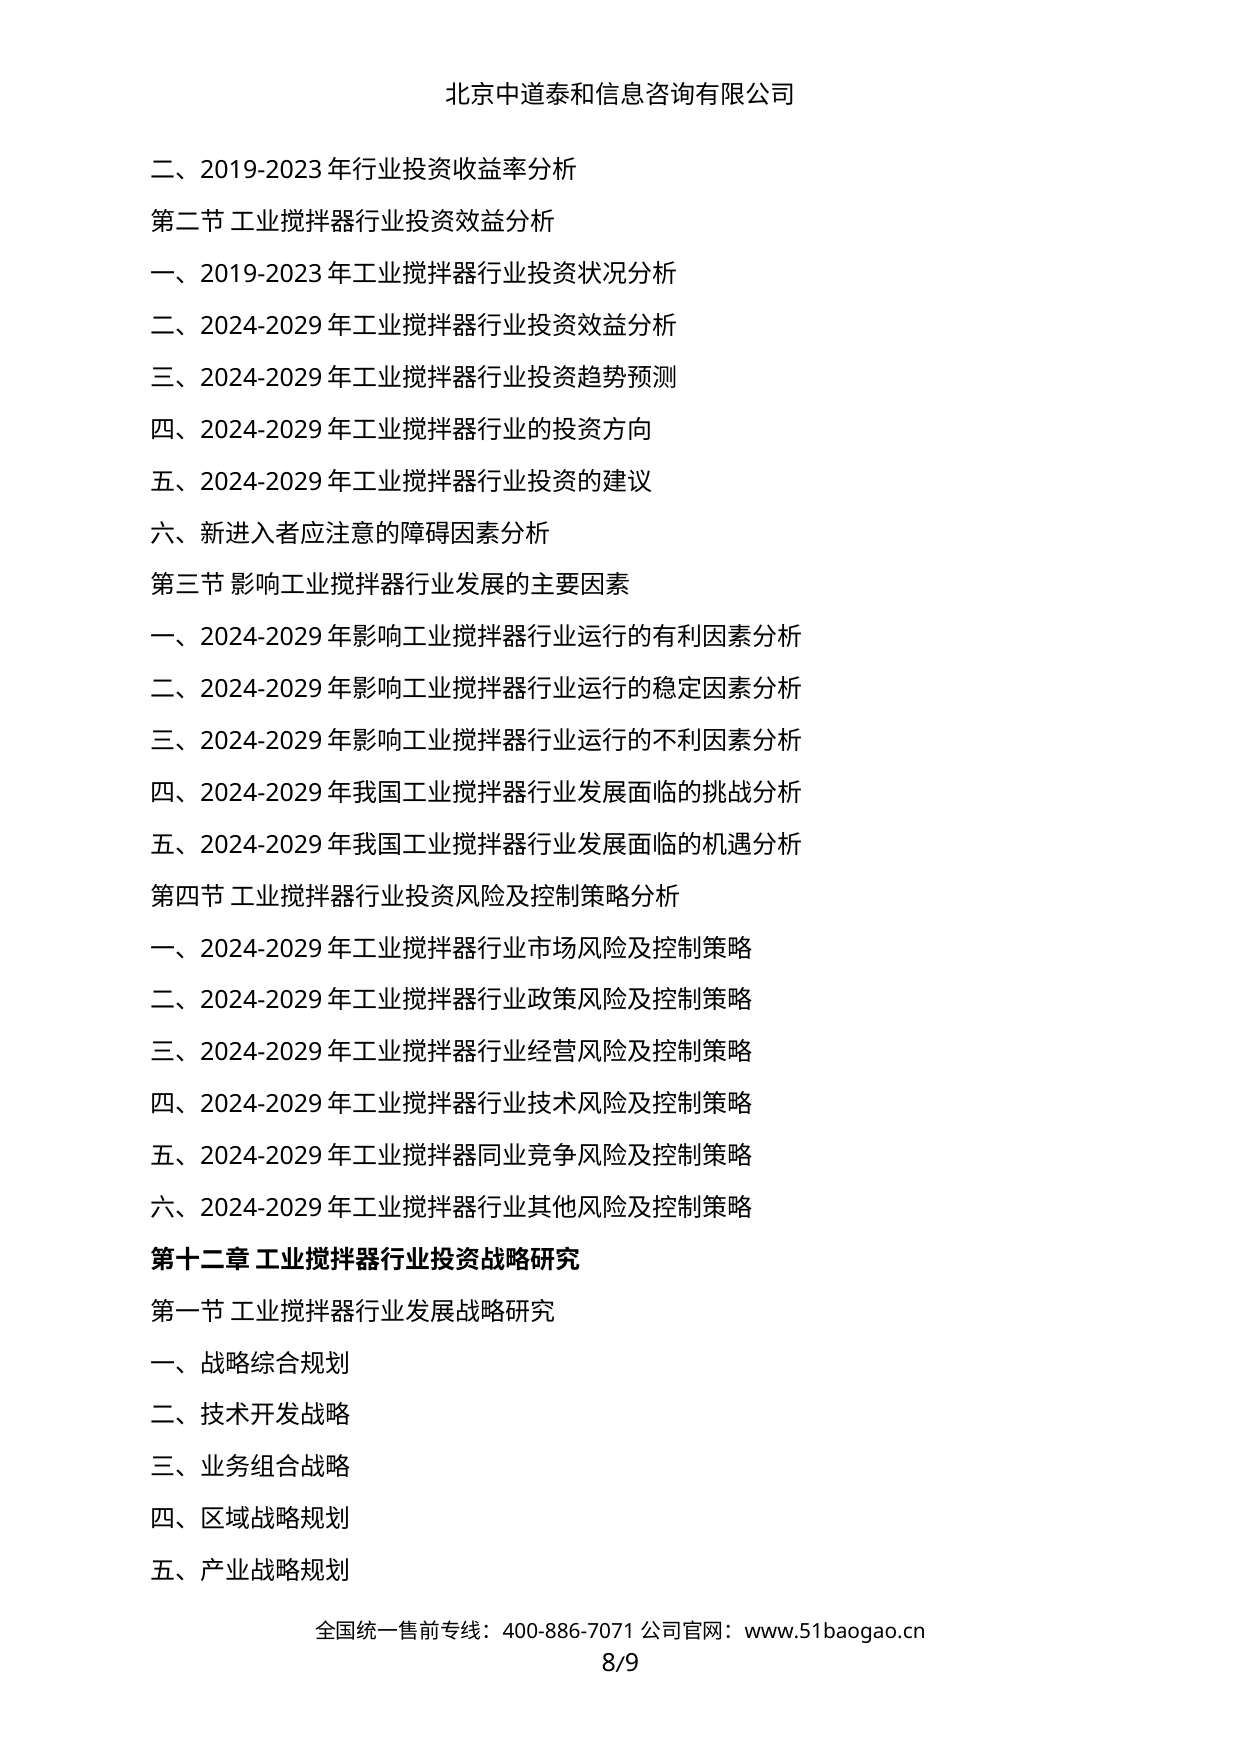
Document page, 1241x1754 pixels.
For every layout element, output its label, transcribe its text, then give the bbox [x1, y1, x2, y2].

text 五、2024-2029年工业搅拌器同业竞争风险及控制策略 [150, 1136, 1090, 1172]
text 第一节 工业搅拌器行业发展战略研究 [150, 1291, 1090, 1327]
text 六、2024-2029年工业搅拌器行业其他风险及控制策略 [150, 1187, 1090, 1224]
text 一、2024-2029年工业搅拌器行业市场风险及控制策略 [150, 928, 1090, 964]
text 一、2019-2023年工业搅拌器行业投资状况分析 [150, 254, 1090, 290]
text 二、技术开发战略 [150, 1395, 1090, 1431]
text 第二节 工业搅拌器行业投资效益分析 [150, 202, 1090, 238]
text 第十二章 工业搅拌器行业投资战略研究 [150, 1239, 1090, 1276]
text 三、2024-2029年工业搅拌器行业投资趋势预测 [150, 357, 1090, 394]
text 三、2024-2029年工业搅拌器行业经营风险及控制策略 [150, 1032, 1090, 1068]
text 一、2024-2029年影响工业搅拌器行业运行的有利因素分析 [150, 617, 1090, 653]
text 四、2024-2029年工业搅拌器行业技术风险及控制策略 [150, 1084, 1090, 1120]
text 四、2024-2029年我国工业搅拌器行业发展面临的挑战分析 [150, 772, 1090, 809]
text 四、区域战略规划 [150, 1499, 1090, 1535]
text 五、2024-2029年我国工业搅拌器行业发展面临的机遇分析 [150, 824, 1090, 861]
text 第四节 工业搅拌器行业投资风险及控制策略分析 [150, 876, 1090, 912]
text 四、2024-2029年工业搅拌器行业的投资方向 [150, 409, 1090, 446]
text 二、2019-2023年行业投资收益率分析 [150, 150, 1090, 186]
text 第三节 影响工业搅拌器行业发展的主要因素 [150, 565, 1090, 601]
text 二、2024-2029年影响工业搅拌器行业运行的稳定因素分析 [150, 669, 1090, 705]
text 二、2024-2029年工业搅拌器行业政策风险及控制策略 [150, 980, 1090, 1016]
text 五、产业战略规划 [150, 1551, 1090, 1587]
text 三、2024-2029年影响工业搅拌器行业运行的不利因素分析 [150, 721, 1090, 757]
text 六、新进入者应注意的障碍因素分析 [150, 513, 1090, 549]
text 五、2024-2029年工业搅拌器行业投资的建议 [150, 461, 1090, 497]
text 二、2024-2029年工业搅拌器行业投资效益分析 [150, 306, 1090, 342]
text 一、战略综合规划 [150, 1343, 1090, 1379]
text 三、业务组合战略 [150, 1447, 1090, 1483]
